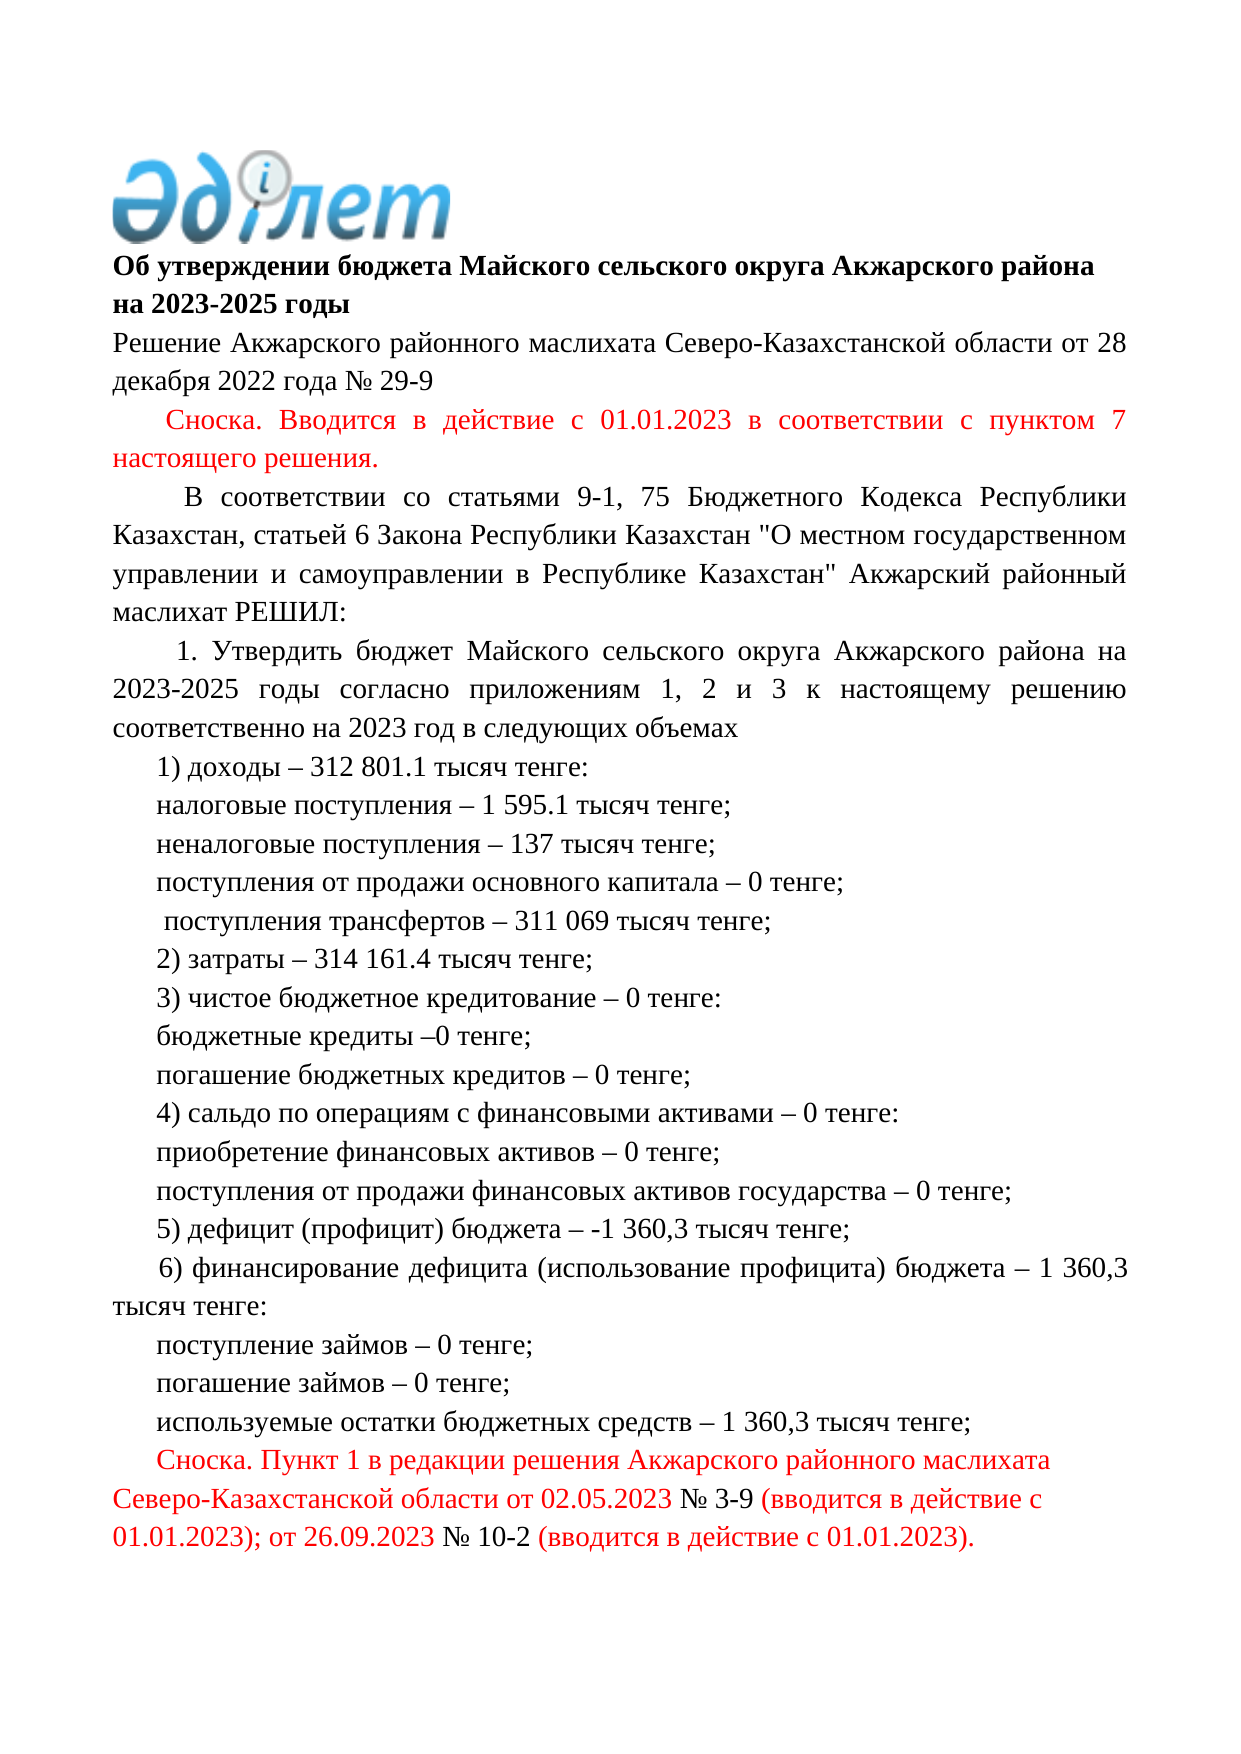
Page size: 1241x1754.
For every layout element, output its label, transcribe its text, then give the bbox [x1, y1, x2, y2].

text Сноска. Пункт 1 в редакции решения Акжарского районного маслихата Северо-Казахстанской области от 02.05.2023 № 3-9 (вводится в действие с 01.01.2023); от 26.09.2023 № 10-2 (вводится в действие с 01.01.2023). [112, 1442, 1128, 1583]
text погашение бюджетных кредитов – 0 тенге; [112, 1057, 1128, 1091]
text 5) дефицит (профицит) бюджета – -1 360,3 тысяч тенге; [112, 1211, 1128, 1245]
text 1) доходы – 312 801.1 тысяч тенге: [112, 749, 1128, 782]
text 1. Утвердить бюджет Майского сельского округа Акжарского района на 2023-2025 годы согласно приложениям 1, 2 и 3 к настоящему решению соответственно на 2023 год в следующих объемах [112, 633, 1128, 744]
text 6) финансирование дефицита (использование профицита) бюджета – 1 360,3 тысяч тенге: [112, 1250, 1128, 1322]
text неналоговые поступления – 137 тысяч тенге; [112, 826, 1128, 859]
picture [112, 150, 451, 244]
text поступления от продажи финансовых активов государства – 0 тенге; [112, 1173, 1128, 1206]
text В соответствии со статьями 9-1, 75 Бюджетного Кодекса Республики Казахстан, статьей 6 Закона Республики Казахстан "О местном государственном управлении и самоуправлении в Республике Казахстан" Акжарский районный маслихат РЕШИЛ: [112, 479, 1128, 628]
text используемые остатки бюджетных средств – 1 360,3 тысяч тенге; [112, 1404, 1128, 1437]
text 2) затраты – 314 161.4 тысяч тенге; [112, 941, 1128, 975]
text бюджетные кредиты –0 тенге; [112, 1018, 1128, 1052]
text Сноска. Вводится в действие с 01.01.2023 в соответствии с пунктом 7 настоящего решения. [112, 402, 1128, 474]
text погашение займов – 0 тенге; [112, 1365, 1128, 1399]
text 4) сальдо по операциям с финансовыми активами – 0 тенге: [112, 1096, 1128, 1129]
text поступления трансфертов – 311 069 тысяч тенге; [112, 903, 1128, 936]
text поступления от продажи основного капитала – 0 тенге; [112, 864, 1128, 898]
text Решение Акжарского районного маслихата Северо-Казахстанской области от 28 декабря 2022 года № 29-9 [112, 325, 1128, 397]
text 3) чистое бюджетное кредитование – 0 тенге: [112, 980, 1128, 1013]
text приобретение финансовых активов – 0 тенге; [112, 1134, 1128, 1168]
text поступление займов – 0 тенге; [112, 1327, 1128, 1360]
text налоговые поступления – 1 595.1 тысяч тенге; [112, 787, 1128, 821]
text Об утверждении бюджета Майского сельского округа Акжарского района на 2023-2025 годы [112, 248, 1128, 320]
